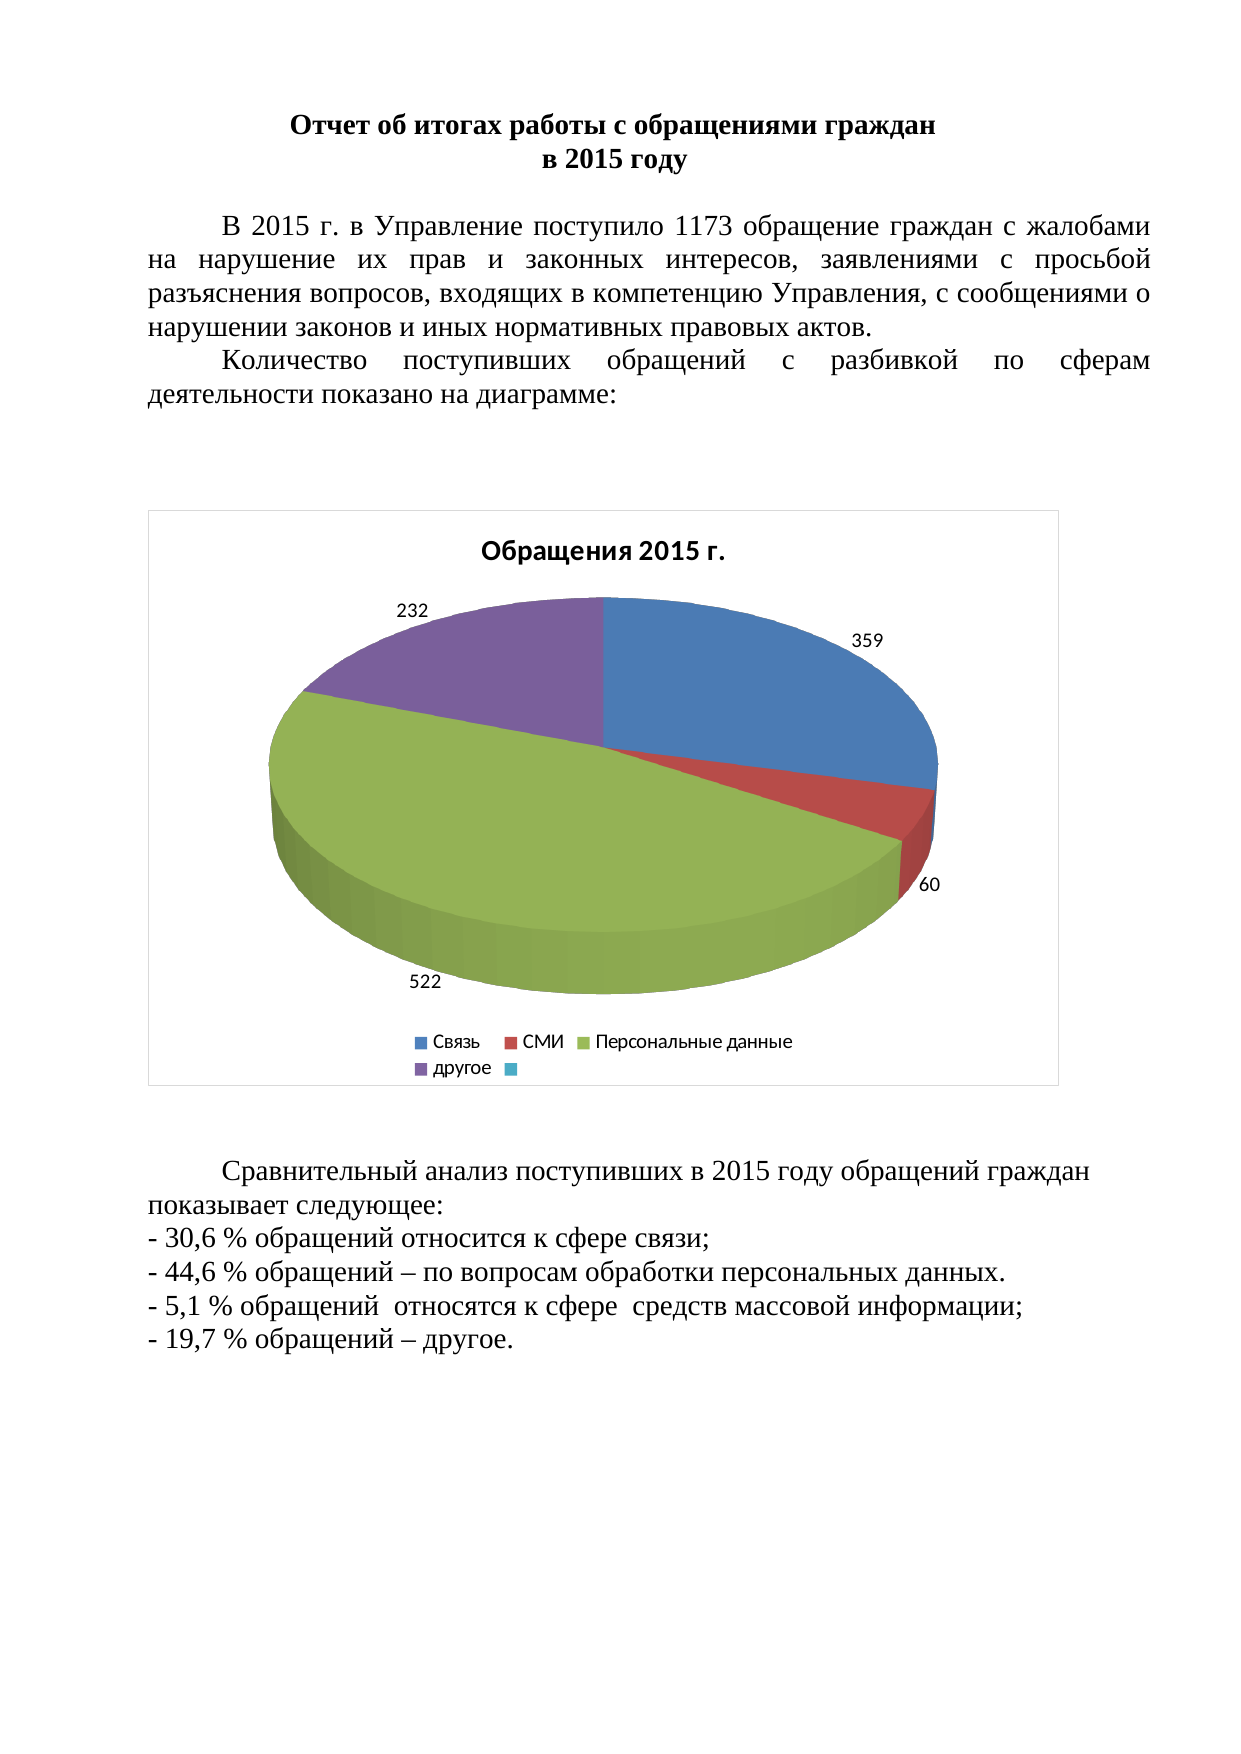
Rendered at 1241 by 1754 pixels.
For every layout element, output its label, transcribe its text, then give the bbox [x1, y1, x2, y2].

text Количество поступивших обращений с разбивкой по сферам деятельности показано на диаграмме: [148, 342, 1152, 409]
text - 30,6 % обращений относится к сфере связи; [148, 1221, 1152, 1254]
text Отчет об итогах работы с обращениями граждан [148, 107, 1152, 141]
text - 19,7 % обращений – другое. [148, 1321, 1152, 1355]
text в 2015 году [148, 141, 1152, 174]
text - 5,1 % обращений относятся к сфере средств массовой информации; [148, 1288, 1152, 1321]
text В 2015 г. в Управление поступило 1173 обращение граждан с жалобами на нарушение их прав и законных интересов, заявлениями с просьбой разъяснения вопросов, входящих в компетенцию Управления, с сообщениями о нарушении законов и иных нормативных правовых актов. [148, 208, 1152, 342]
text Сравнительный анализ поступивших в 2015 году обращений граждан показывает следующее: [148, 1153, 1152, 1221]
text - 44,6 % обращений – по вопросам обработки персональных данных. [148, 1254, 1152, 1288]
